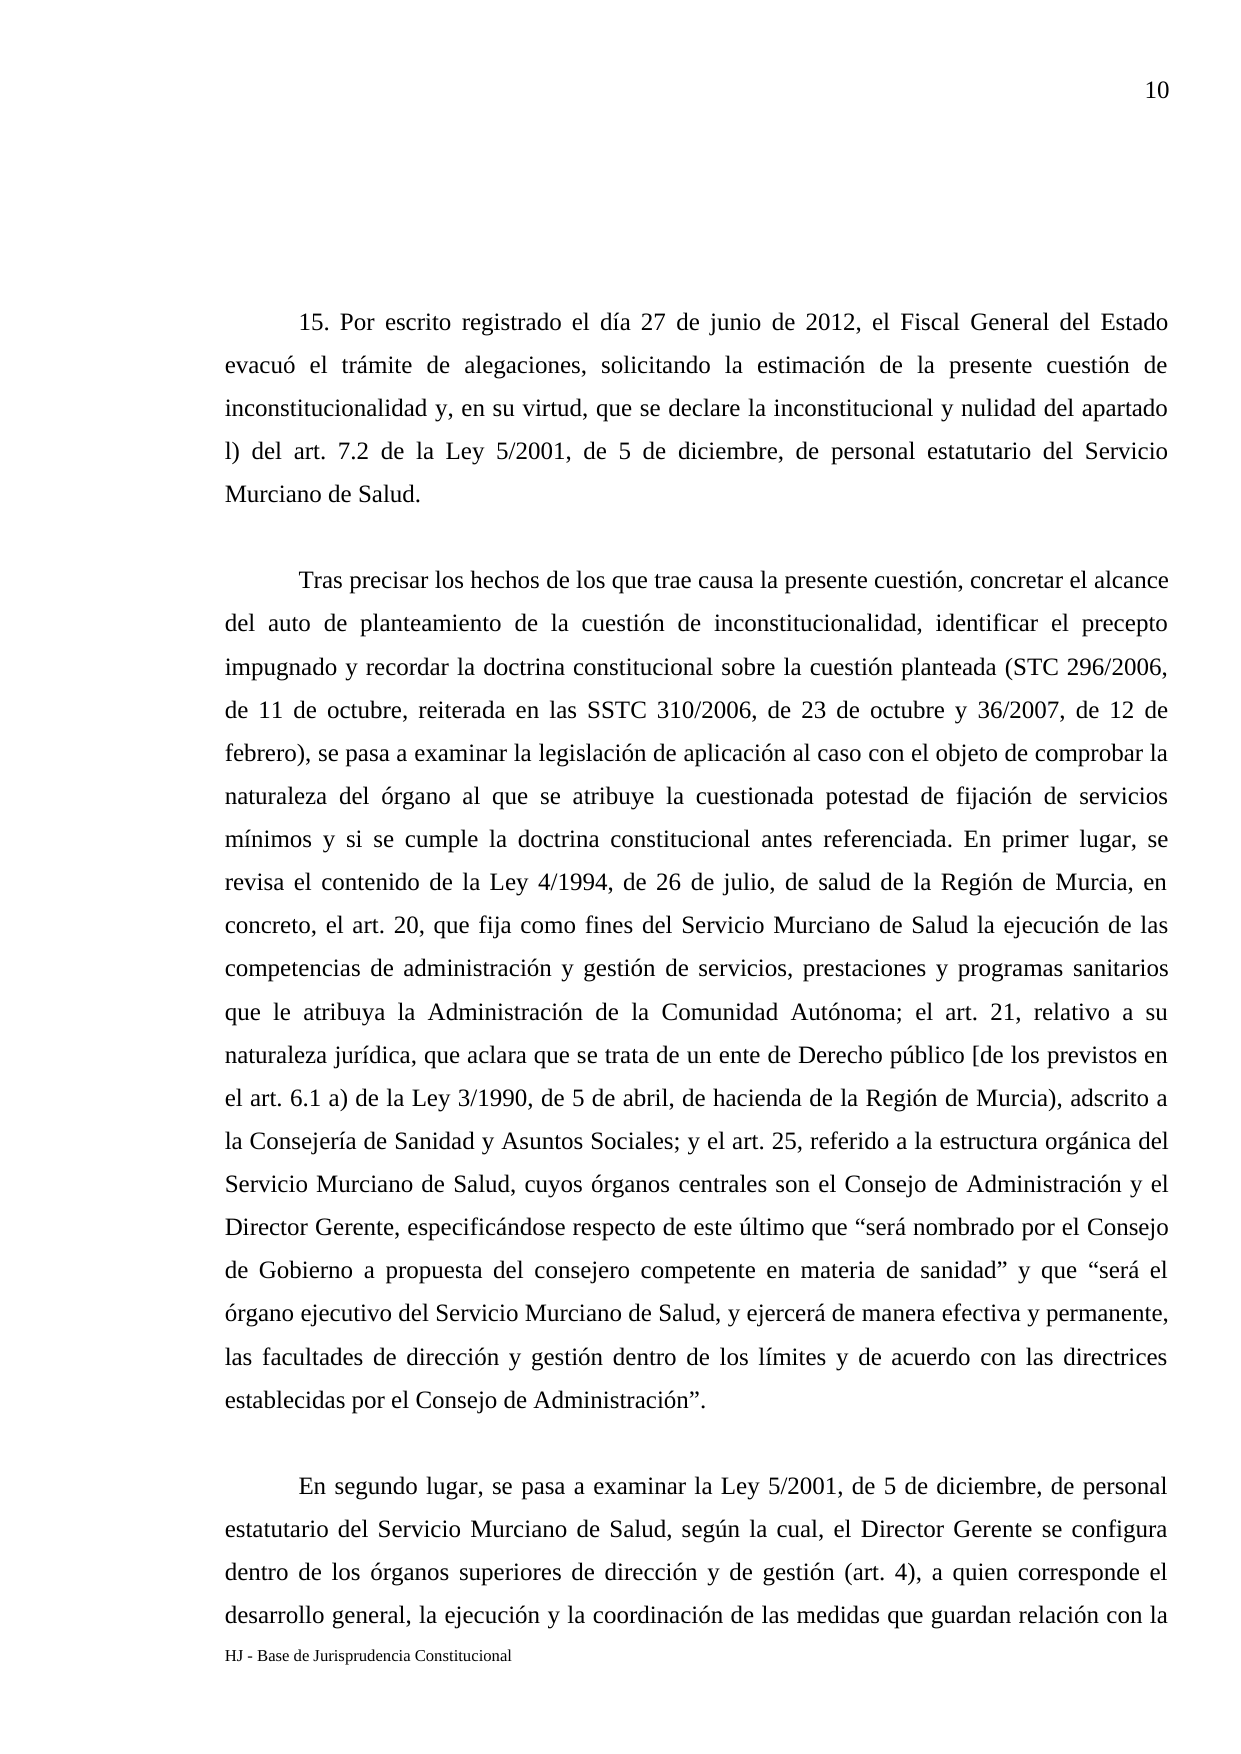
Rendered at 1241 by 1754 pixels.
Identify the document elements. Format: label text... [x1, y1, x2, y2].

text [224, 1471, 1169, 1629]
text 15. Por escrito registrado el día 27 de junio de 2012, el Fiscal General del Estado evacuó el trámite de alegaciones, solicitando la estimación de la presente cuestión de inconstitucionalidad y, en su virtud, que se declare la inconstitucional y nulidad del apartado l) del art. 7.2 de la Ley 5/2001, de 5 de diciembre, de personal estatutario del Servicio Murciano de Salud. [224, 307, 1169, 508]
text Tras precisar los hechos de los que trae causa la presente cuestión, concretar el alcance del auto de planteamiento de la cuestión de inconstitucionalidad, identificar el precepto impugnado y recordar la doctrina constitucional sobre la cuestión planteada (STC 296/2006, de 11 de octubre, reiterada en las SSTC 310/2006, de 23 de octubre y 36/2007, de 12 de febrero), se pasa a examinar la legislación de aplicación al caso con el objeto de comprobar la naturaleza del órgano al que se atribuye la cuestionada potestad de fijación de servicios mínimos y si se cumple la doctrina constitucional antes referenciada. En primer lugar, se revisa el contenido de la Ley 4/1994, de 26 de julio, de salud de la Región de Murcia, en concreto, el art. 20, que fija como fines del Servicio Murciano de Salud la ejecución de las competencias de administración y gestión de servicios, prestaciones y programas sanitarios que le atribuya la Administración de la Comunidad Autónoma; el art. 21, relativo a su naturaleza jurídica, que aclara que se trata de un ente de Derecho público [de los previstos en el art. 6.1 a) de la Ley 3/1990, de 5 de abril, de hacienda de la Región de Murcia), adscrito a la Consejería de Sanidad y Asuntos Sociales; y el art. 25, referido a la estructura orgánica del Servicio Murciano de Salud, cuyos órganos centrales son el Consejo de Administración y el Director Gerente, especificándose respecto de este último que “será nombrado por el Consejo de Gobierno a propuesta del consejero competente en materia de sanidad” y que “será el órgano ejecutivo del Servicio Murciano de Salud, y ejercerá de manera efectiva y permanente, las facultades de dirección y gestión dentro de los límites y de acuerdo con las directrices establecidas por el Consejo de Administración”. [224, 565, 1169, 1413]
